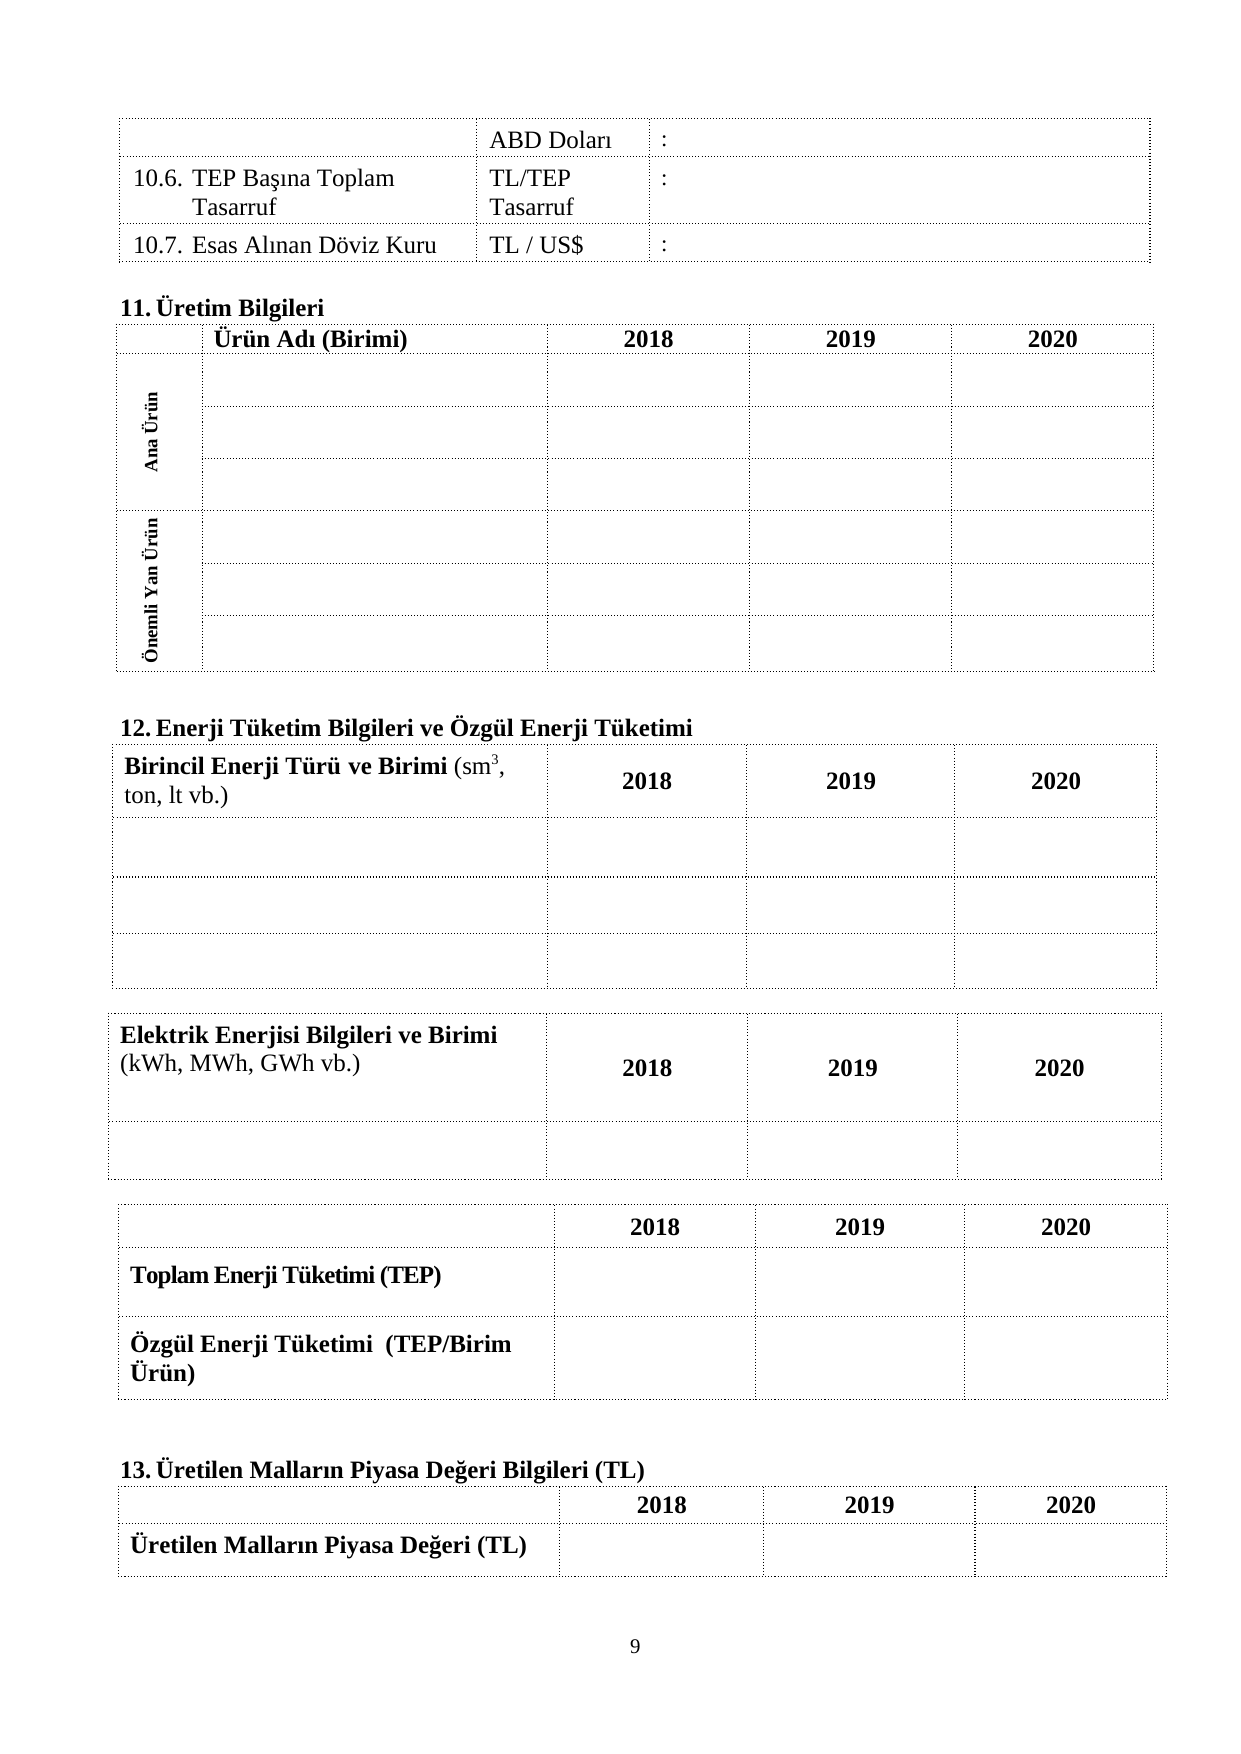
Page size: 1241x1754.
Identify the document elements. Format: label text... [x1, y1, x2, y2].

table_header 2019 [747, 744, 955, 817]
table_cell [952, 353, 1154, 406]
table_cell [113, 817, 547, 876]
table_header 2020 [975, 1486, 1167, 1523]
table_cell [747, 817, 955, 876]
table_cell [952, 406, 1154, 458]
table_cell [748, 1121, 957, 1179]
table_cell [202, 615, 547, 671]
table_cell [202, 510, 547, 563]
table_cell [547, 615, 749, 671]
table_cell [547, 876, 747, 933]
table_cell [555, 1316, 755, 1399]
table_cell [952, 563, 1154, 615]
table_cell [955, 876, 1157, 933]
table_cell [547, 353, 749, 406]
table_cell [202, 458, 547, 510]
table_cell : [650, 223, 1150, 261]
table_header 2018 [555, 1204, 755, 1247]
table_cell : [650, 118, 1150, 156]
table_header 2020 [958, 1013, 1161, 1121]
table_cell [747, 933, 955, 987]
table_header Elektrik Enerjisi Bilgileri ve Birimi (kWh, MWh, GWh vb.) [109, 1013, 546, 1121]
table_header 2018 [559, 1486, 764, 1523]
table_cell [975, 1523, 1167, 1576]
table_header [119, 1204, 555, 1247]
table_header Birincil Enerji Türü ve Birimi (sm3, ton, lt vb.) [113, 744, 547, 817]
table_cell [749, 563, 952, 615]
table_header 2018 [547, 324, 749, 353]
table_cell [952, 510, 1154, 563]
table_cell [764, 1523, 975, 1576]
table_cell [755, 1316, 964, 1399]
table_header 2020 [964, 1204, 1167, 1247]
table_cell [964, 1316, 1167, 1399]
table_cell [952, 458, 1154, 510]
table_cell [747, 876, 955, 933]
table_cell [749, 458, 952, 510]
table_cell [547, 933, 747, 987]
table_cell Önemli Yan Ürün [116, 510, 202, 671]
table_header Ürün Adı (Birimi) [202, 324, 547, 353]
table_header [116, 324, 202, 353]
table_cell [109, 1121, 546, 1179]
table_header [119, 1486, 559, 1523]
table_cell Üretilen Malların Piyasa Değeri (TL) [119, 1523, 559, 1576]
list Enerji Tüketim Bilgileri ve Özgül Enerji Tüketimi [120, 713, 1152, 742]
table_cell [749, 510, 952, 563]
table_header 2019 [749, 324, 952, 353]
list Üretim Bilgileri [120, 293, 1152, 321]
table_cell [547, 563, 749, 615]
table_cell [202, 563, 547, 615]
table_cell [120, 118, 476, 156]
table_cell [547, 458, 749, 510]
table_cell [547, 510, 749, 563]
table_cell [749, 615, 952, 671]
table_header 2020 [952, 324, 1154, 353]
table_cell [755, 1247, 964, 1316]
table_cell [547, 406, 749, 458]
list Üretilen Malların Piyasa Değeri Bilgileri (TL) [120, 1455, 1152, 1483]
table_cell Ana Ürün [116, 353, 202, 510]
table_cell [113, 933, 547, 987]
table_header 2020 [955, 744, 1157, 817]
table_cell [955, 933, 1157, 987]
table_cell [749, 353, 952, 406]
table_header 2019 [764, 1486, 975, 1523]
table_cell [559, 1523, 764, 1576]
table_cell [555, 1247, 755, 1316]
table_header 2018 [546, 1013, 748, 1121]
table_cell Esas Alınan Döviz Kuru [120, 223, 476, 261]
table_cell ABD Doları [476, 118, 649, 156]
table_cell [952, 615, 1154, 671]
table_cell TL / US$ [476, 223, 649, 261]
table_cell TL/TEP Tasarruf [476, 156, 649, 223]
table_cell Toplam Enerji Tüketimi (TEP) [119, 1247, 555, 1316]
table_cell [546, 1121, 748, 1179]
table_cell TEP Başına Toplam Tasarruf [120, 156, 476, 223]
table_cell [202, 353, 547, 406]
table_header 2019 [748, 1013, 957, 1121]
table_header 2018 [547, 744, 747, 817]
table_header 2019 [755, 1204, 964, 1247]
table_cell [964, 1247, 1167, 1316]
table_cell Özgül Enerji Tüketimi (TEP/Birim Ürün) [119, 1316, 555, 1399]
table_cell [202, 406, 547, 458]
table_cell : [650, 156, 1150, 223]
table_cell [749, 406, 952, 458]
table_cell [547, 817, 747, 876]
table_cell [113, 876, 547, 933]
table_cell [958, 1121, 1161, 1179]
table_cell [955, 817, 1157, 876]
